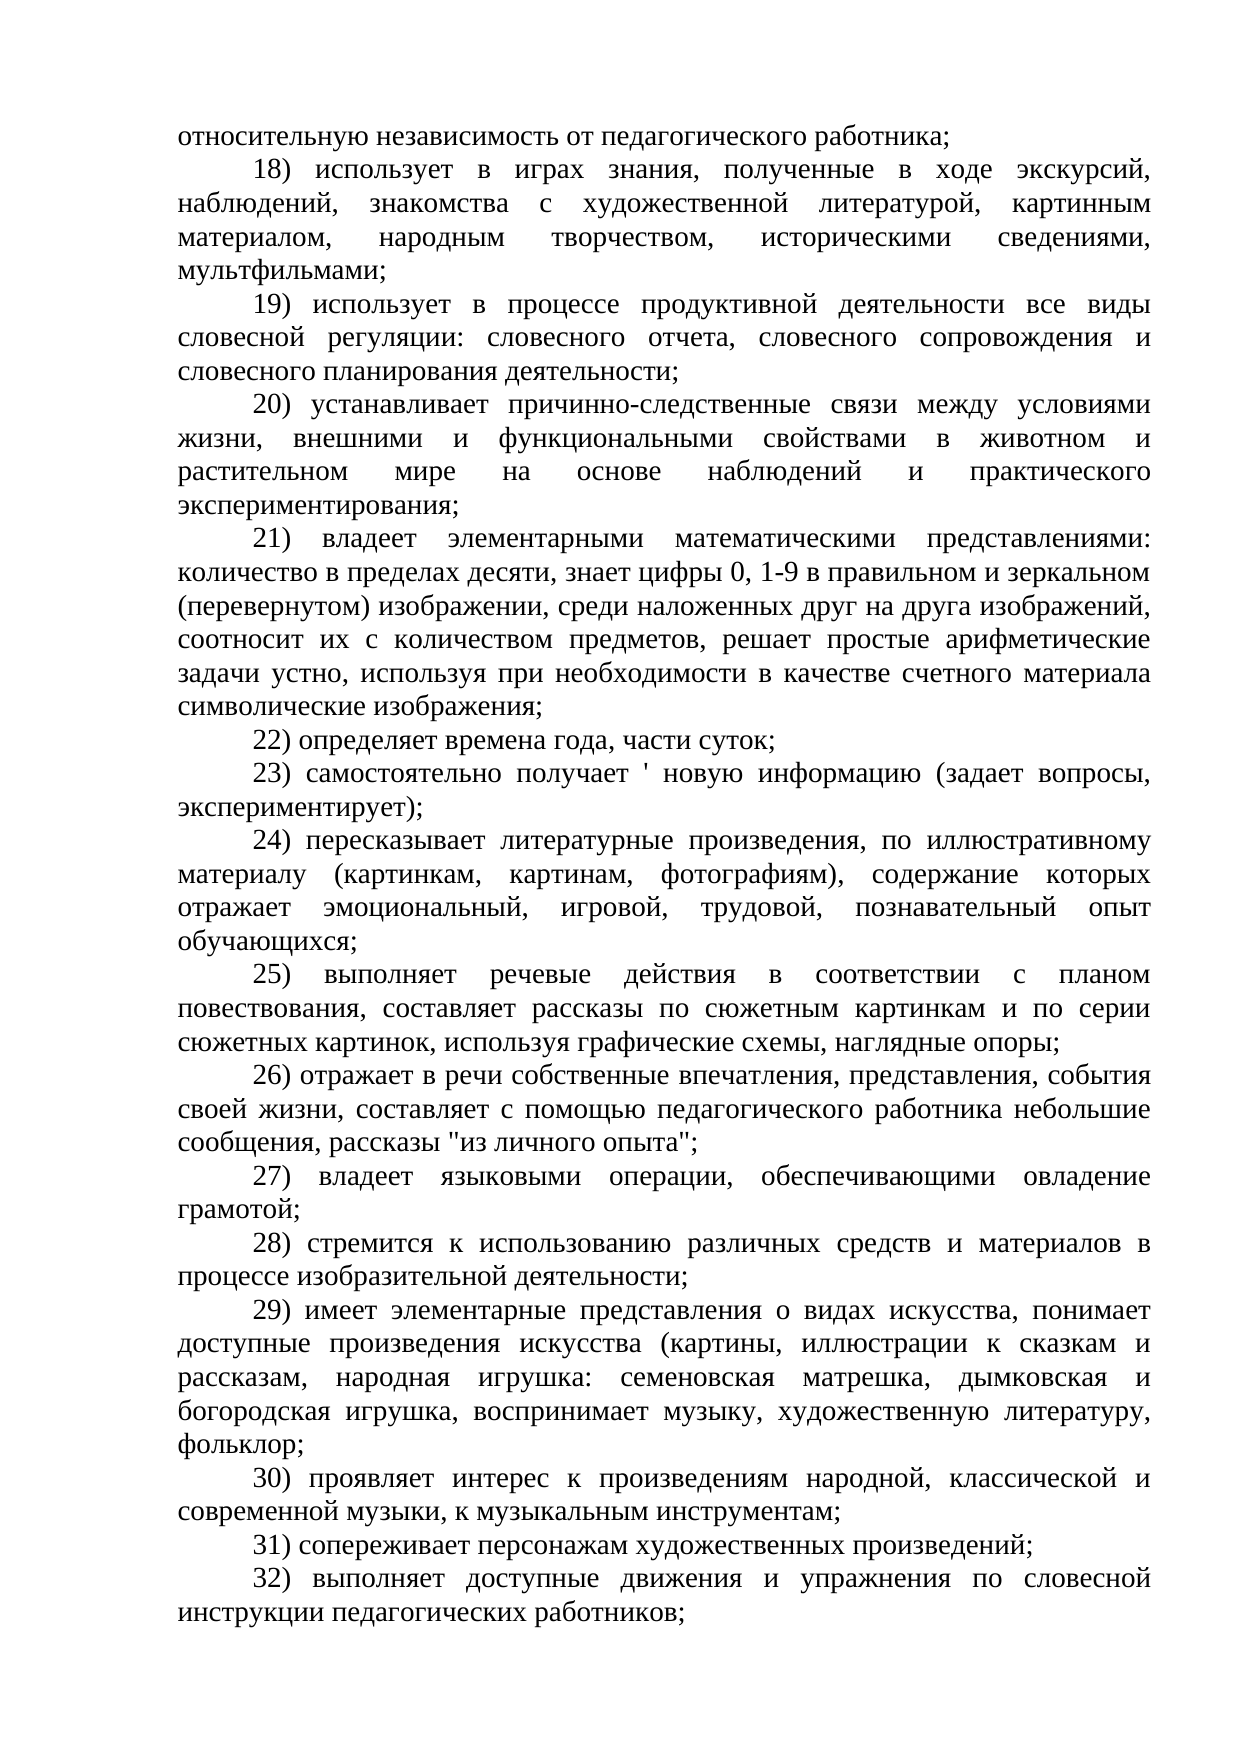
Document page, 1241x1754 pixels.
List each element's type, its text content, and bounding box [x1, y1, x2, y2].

text 22) определяет времена года, части суток; [177, 722, 1152, 755]
text 27) владеет языковыми операции, обеспечивающими овладение грамотой; [177, 1158, 1152, 1225]
text 25) выполняет речевые действия в соответствии с планом повествования, составляет рассказы по сюжетным картинкам и по серии сюжетных картинок, используя графические схемы, наглядные опоры; [177, 957, 1152, 1057]
text 24) пересказывает литературные произведения, по иллюстративному материалу (картинкам, картинам, фотографиям), содержание которых отражает эмоциональный, игровой, трудовой, познавательный опыт обучающихся; [177, 822, 1152, 957]
text 28) стремится к использованию различных средств и материалов в процессе изобразительной деятельности; [177, 1225, 1152, 1292]
text 23) самостоятельно получает ' новую информацию (задает вопросы, экспериментирует); [177, 755, 1152, 822]
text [177, 118, 1152, 152]
text 29) имеет элементарные представления о видах искусства, понимает доступные произведения искусства (картины, иллюстрации к сказкам и рассказам, народная игрушка: семеновская матрешка, дымковская и богородская игрушка, воспринимает музыку, художественную литературу, фольклор; [177, 1292, 1152, 1460]
text 31) сопереживает персонажам художественных произведений; [177, 1527, 1152, 1560]
text 32) выполняет доступные движения и упражнения по словесной инструкции педагогических работников; [177, 1560, 1152, 1627]
text 30) проявляет интерес к произведениям народной, классической и современной музыки, к музыкальным инструментам; [177, 1460, 1152, 1527]
text 20) устанавливает причинно-следственные связи между условиями жизни, внешними и функциональными свойствами в животном и растительном мире на основе наблюдений и практического экспериментирования; [177, 386, 1152, 521]
text 19) использует в процессе продуктивной деятельности все виды словесной регуляции: словесного отчета, словесного сопровождения и словесного планирования деятельности; [177, 286, 1152, 386]
text 21) владеет элементарными математическими представлениями: количество в пределах десяти, знает цифры 0, 1-9 в правильном и зеркальном (перевернутом) изображении, среди наложенных друг на друга изображений, соотносит их с количеством предметов, решает простые арифметические задачи устно, используя при необходимости в качестве счетного материала символические изображения; [177, 521, 1152, 722]
text 18) использует в играх знания, полученные в ходе экскурсий, наблюдений, знакомства с художественной литературой, картинным материалом, народным творчеством, историческими сведениями, мультфильмами; [177, 152, 1152, 286]
text 26) отражает в речи собственные впечатления, представления, события своей жизни, составляет с помощью педагогического работника небольшие сообщения, рассказы "из личного опыта"; [177, 1057, 1152, 1158]
